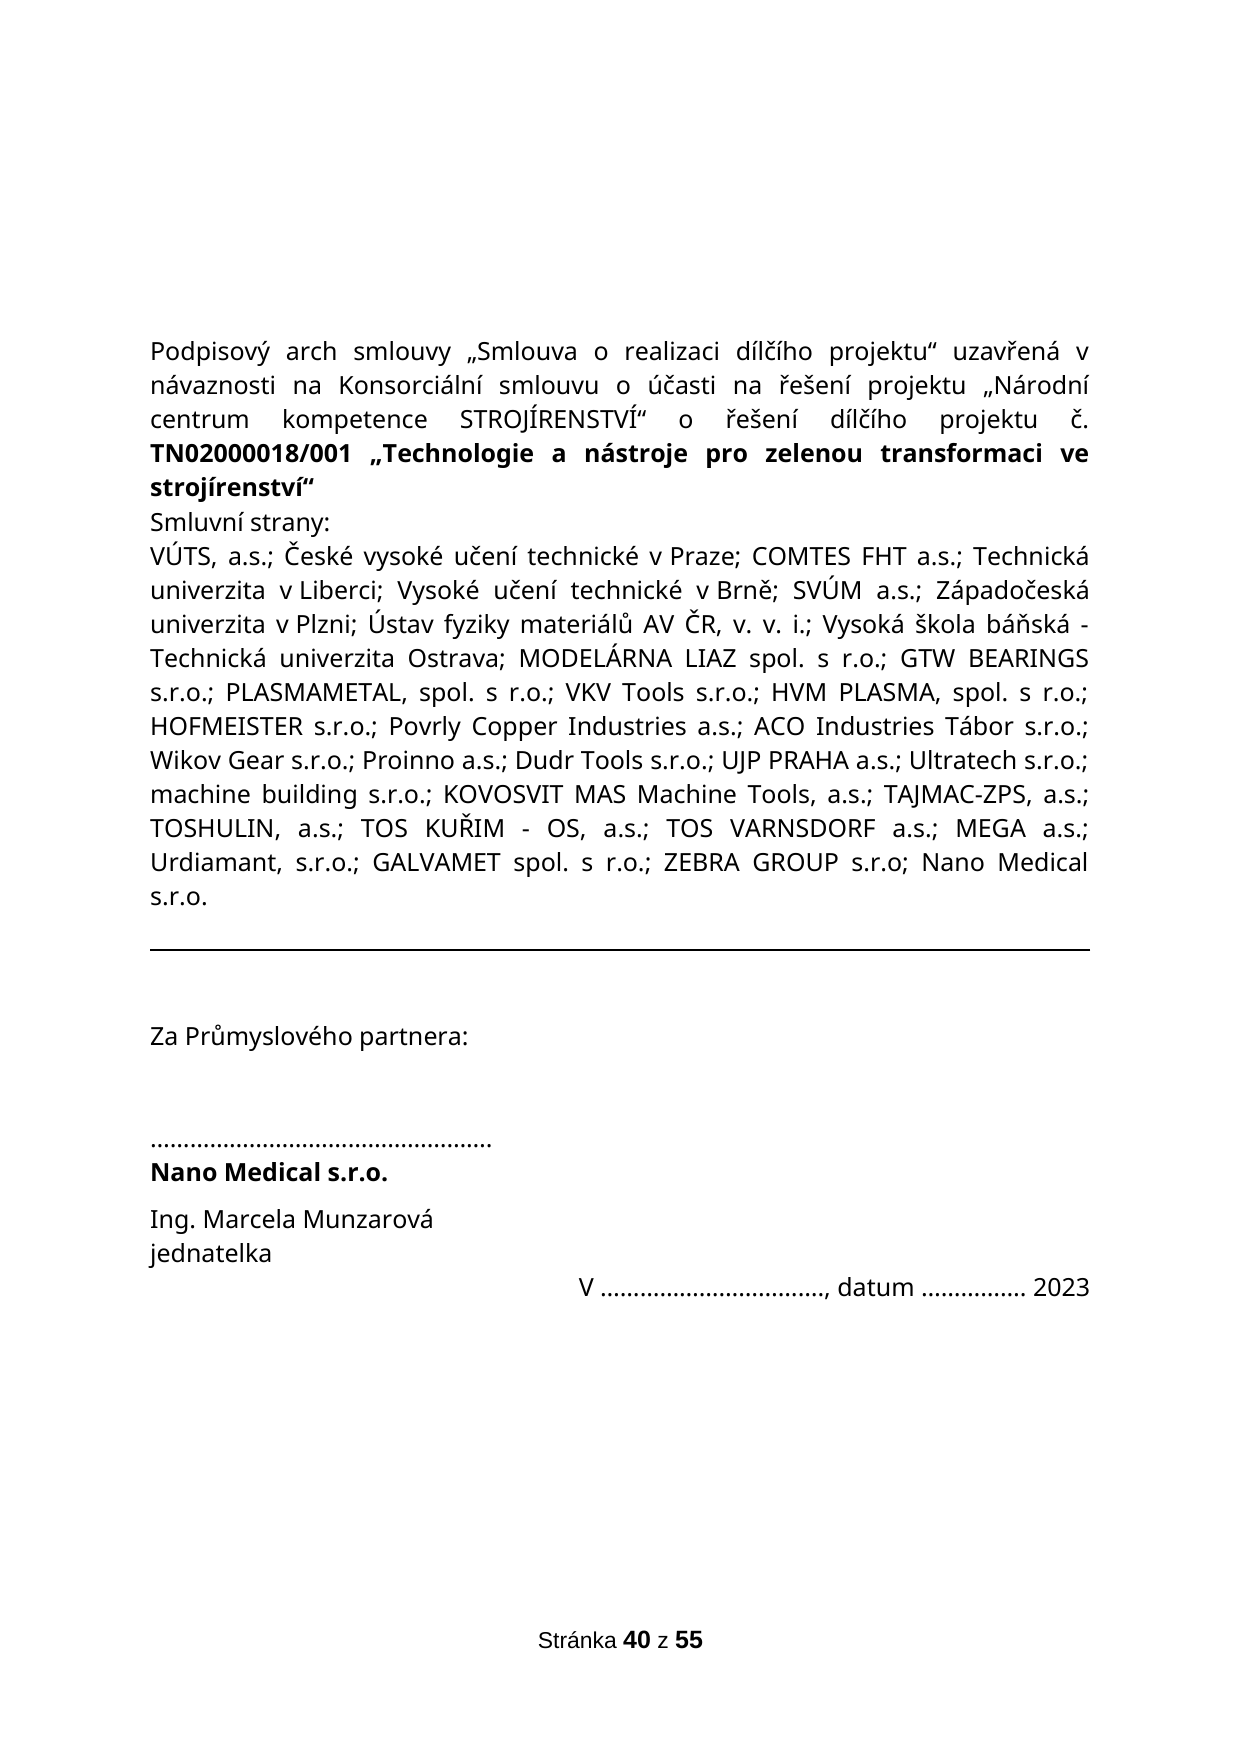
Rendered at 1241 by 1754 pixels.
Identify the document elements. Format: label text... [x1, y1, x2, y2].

list Smluvní strany: [150, 504, 1090, 538]
text V ……………………………., datum ……………. 2023 [150, 1270, 1090, 1304]
text ……………………………………………. [150, 1121, 1090, 1155]
text Za Průmyslového partnera: [150, 1019, 1090, 1053]
text VÚTS, a.s.; České vysoké učení technické v Praze; COMTES FHT a.s.; Technická univerzita v Liberci; Vysoké učení technické v Brně; SVÚM a.s.; Západočeská univerzita v Plzni; Ústav fyziky materiálů AV ČR, v. v. i.; Vysoká škola báňská - Technická univerzita Ostrava; MODELÁRNA LIAZ spol. s r.o.; GTW BEARINGS s.r.o.; PLASMAMETAL, spol. s r.o.; VKV Tools s.r.o.; HVM PLASMA, spol. s r.o.; HOFMEISTER s.r.o.; Povrly Copper Industries a.s.; ACO Industries Tábor s.r.o.; Wikov Gear s.r.o.; Proinno a.s.; Dudr Tools s.r.o.; UJP PRAHA a.s.; Ultratech s.r.o.; machine building s.r.o.; KOVOSVIT MAS Machine Tools, a.s.; TAJMAC-ZPS, a.s.; TOSHULIN, a.s.; TOS KUŘIM - OS, a.s.; TOS VARNSDORF a.s.; MEGA a.s.; Urdiamant, s.r.o.; GALVAMET spol. s r.o.; ZEBRA GROUP s.r.o; Nano Medical s.r.o. [150, 538, 1090, 913]
text Nano Medical s.r.o. [150, 1155, 1090, 1189]
text jednatelka [150, 1236, 1090, 1270]
list Podpisový arch smlouvy „Smlouva o realizaci dílčího projektu“ uzavřená v návaznosti na Konsorciální smlouvu o účasti na řešení projektu „Národní centrum kompetence STROJÍRENSTVÍ“ o řešení dílčího projektu č. TN02000018/001 „Technologie a nástroje pro zelenou transformaci ve strojírenství“ [150, 334, 1090, 504]
text Ing. Marcela Munzarová [150, 1202, 1090, 1236]
